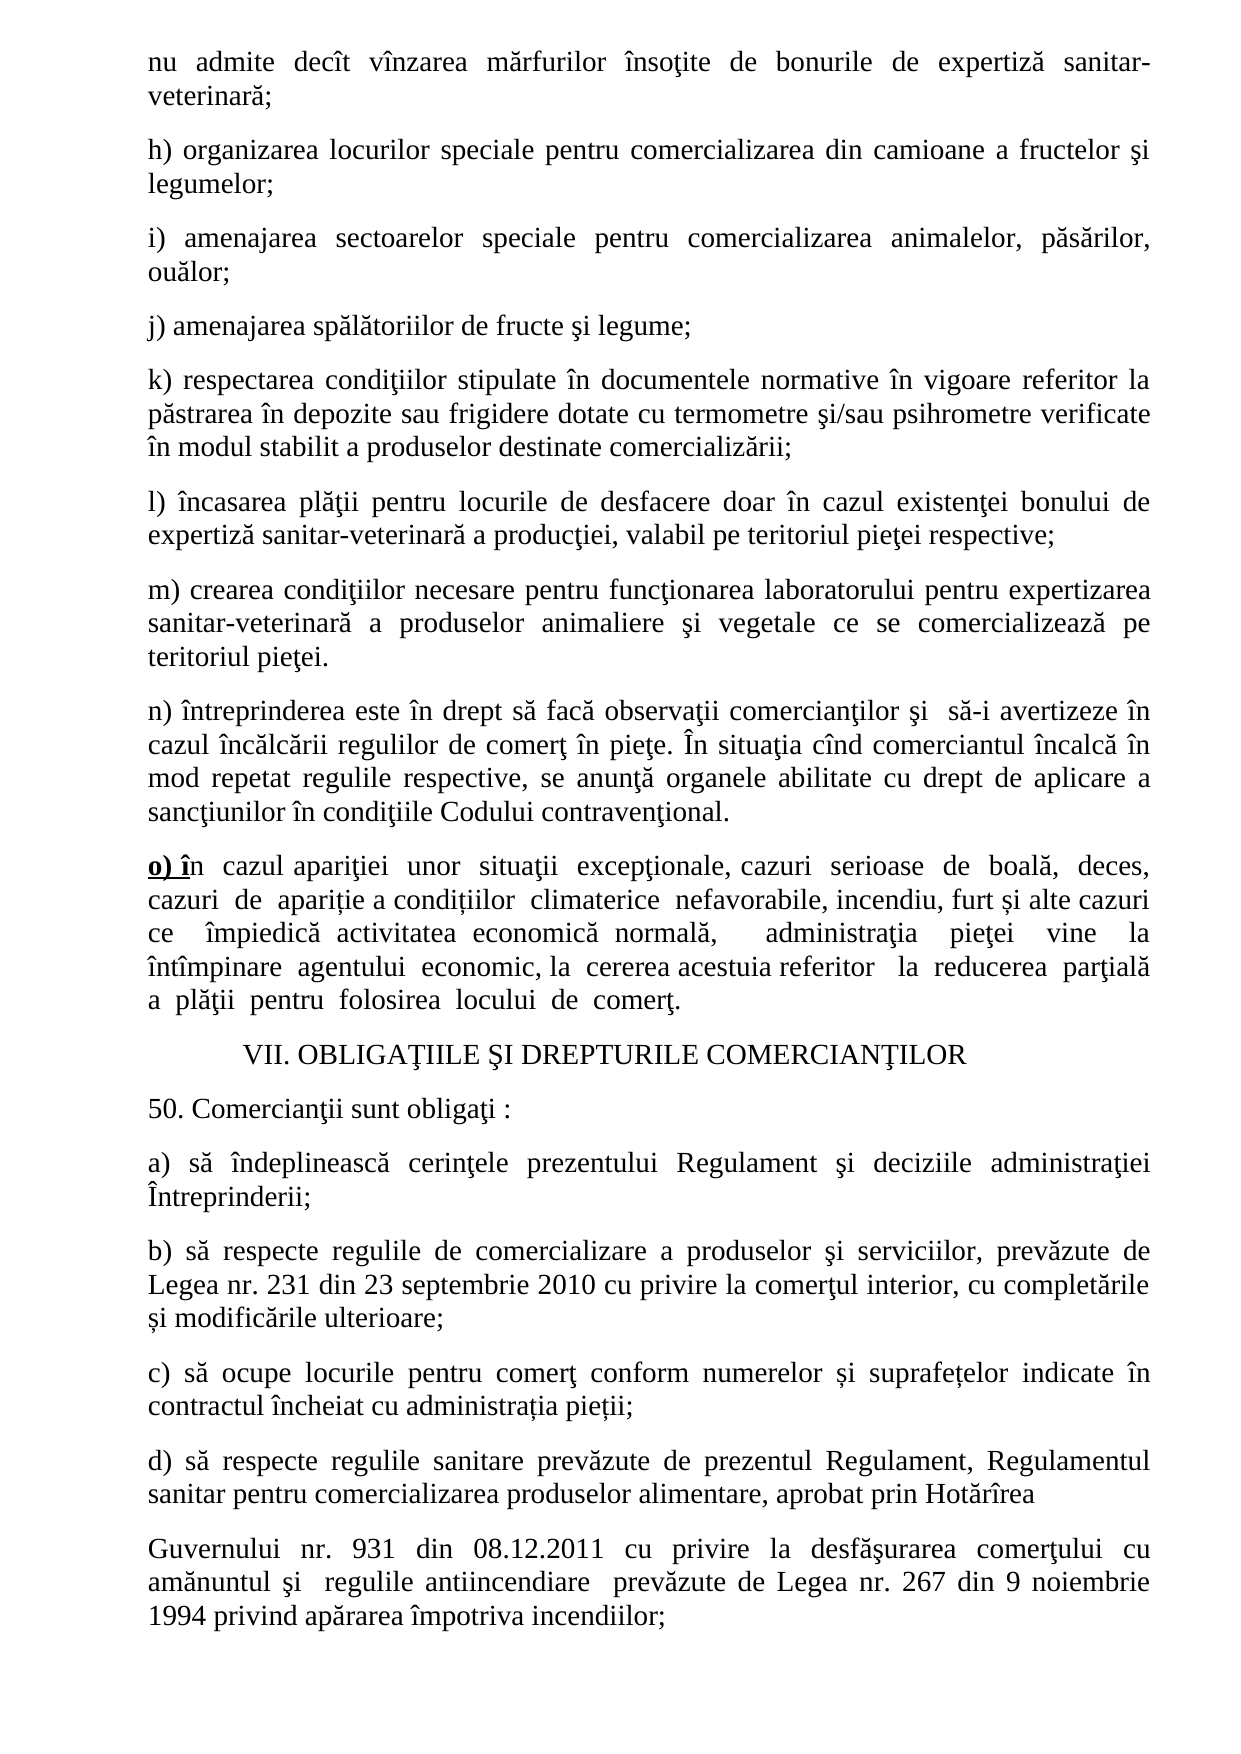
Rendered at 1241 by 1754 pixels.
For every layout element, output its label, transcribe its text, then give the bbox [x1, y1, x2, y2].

text h) organizarea locurilor speciale pentru comercializarea din camioane a fructelor şi legumelor; [148, 132, 1152, 199]
text b) să respecte regulile de comercializare a produselor şi serviciilor, prevăzute de Legea nr. 231 din 23 septembrie 2010 cu privire la comerţul interior, cu completările și modificările ulterioare; [148, 1233, 1152, 1334]
text l) încasarea plăţii pentru locurile de desfacere doar în cazul existenţei bonului de expertiză sanitar-veterinară a producţiei, valabil pe teritoriul pieţei respective; [148, 484, 1152, 551]
text o) în cazul apariţiei unor situaţii excepţionale, cazuri serioase de boală, deces, cazuri de apariție a condițiilor climaterice nefavorabile, incendiu, furt și alte cazuri ce împiedică activitatea economică normală, administraţia pieţei vine la întîmpinare agentului economic, la cererea acestuia referitor la reducerea parţială a plăţii pentru folosirea locului de comerţ. [148, 848, 1152, 1016]
text Guvernului nr. 931 din 08.12.2011 cu privire la desfăşurarea comerţului cu amănuntul şi regulile antiincendiare prevăzute de Legea nr. 267 din 9 noiembrie 1994 privind apărarea împotriva incendiilor; [148, 1531, 1152, 1631]
text 50. Comercianţii sunt obligaţi : [148, 1091, 1152, 1125]
text j) amenajarea spălătoriilor de fructe şi legume; [148, 308, 1152, 342]
text d) să respecte regulile sanitare prevăzute de prezentul Regulament, Regulamentul sanitar pentru comercializarea produselor alimentare, aprobat prin Hotărîrea [148, 1443, 1152, 1510]
text i) amenajarea sectoarelor speciale pentru comercializarea animalelor, păsărilor, ouălor; [148, 220, 1152, 287]
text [148, 44, 1152, 111]
text VII. OBLIGAŢIILE ŞI DREPTURILE COMERCIANŢILOR [148, 1037, 1152, 1070]
text k) respectarea condiţiilor stipulate în documentele normative în vigoare referitor la păstrarea în depozite sau frigidere dotate cu termometre şi/sau psihrometre verificate în modul stabilit a produselor destinate comercializării; [148, 362, 1152, 463]
text n) întreprinderea este în drept să facă observaţii comercianţilor şi să-i avertizeze în cazul încălcării regulilor de comerţ în pieţe. În situaţia cînd comerciantul încalcă în mod repetat regulile respective, se anunţă organele abilitate cu drept de aplicare a sancţiunilor în condiţiile Codului contravenţional. [148, 693, 1152, 827]
text a) să îndeplinească cerinţele prezentului Regulament şi deciziile administraţiei Întreprinderii; [148, 1146, 1152, 1213]
text c) să ocupe locurile pentru comerţ conform numerelor și suprafețelor indicate în contractul încheiat cu administrația pieții; [148, 1355, 1152, 1422]
text m) crearea condiţiilor necesare pentru funcţionarea laboratorului pentru expertizarea sanitar-veterinară a produselor animaliere şi vegetale ce se comercializează pe teritoriul pieţei. [148, 572, 1152, 672]
